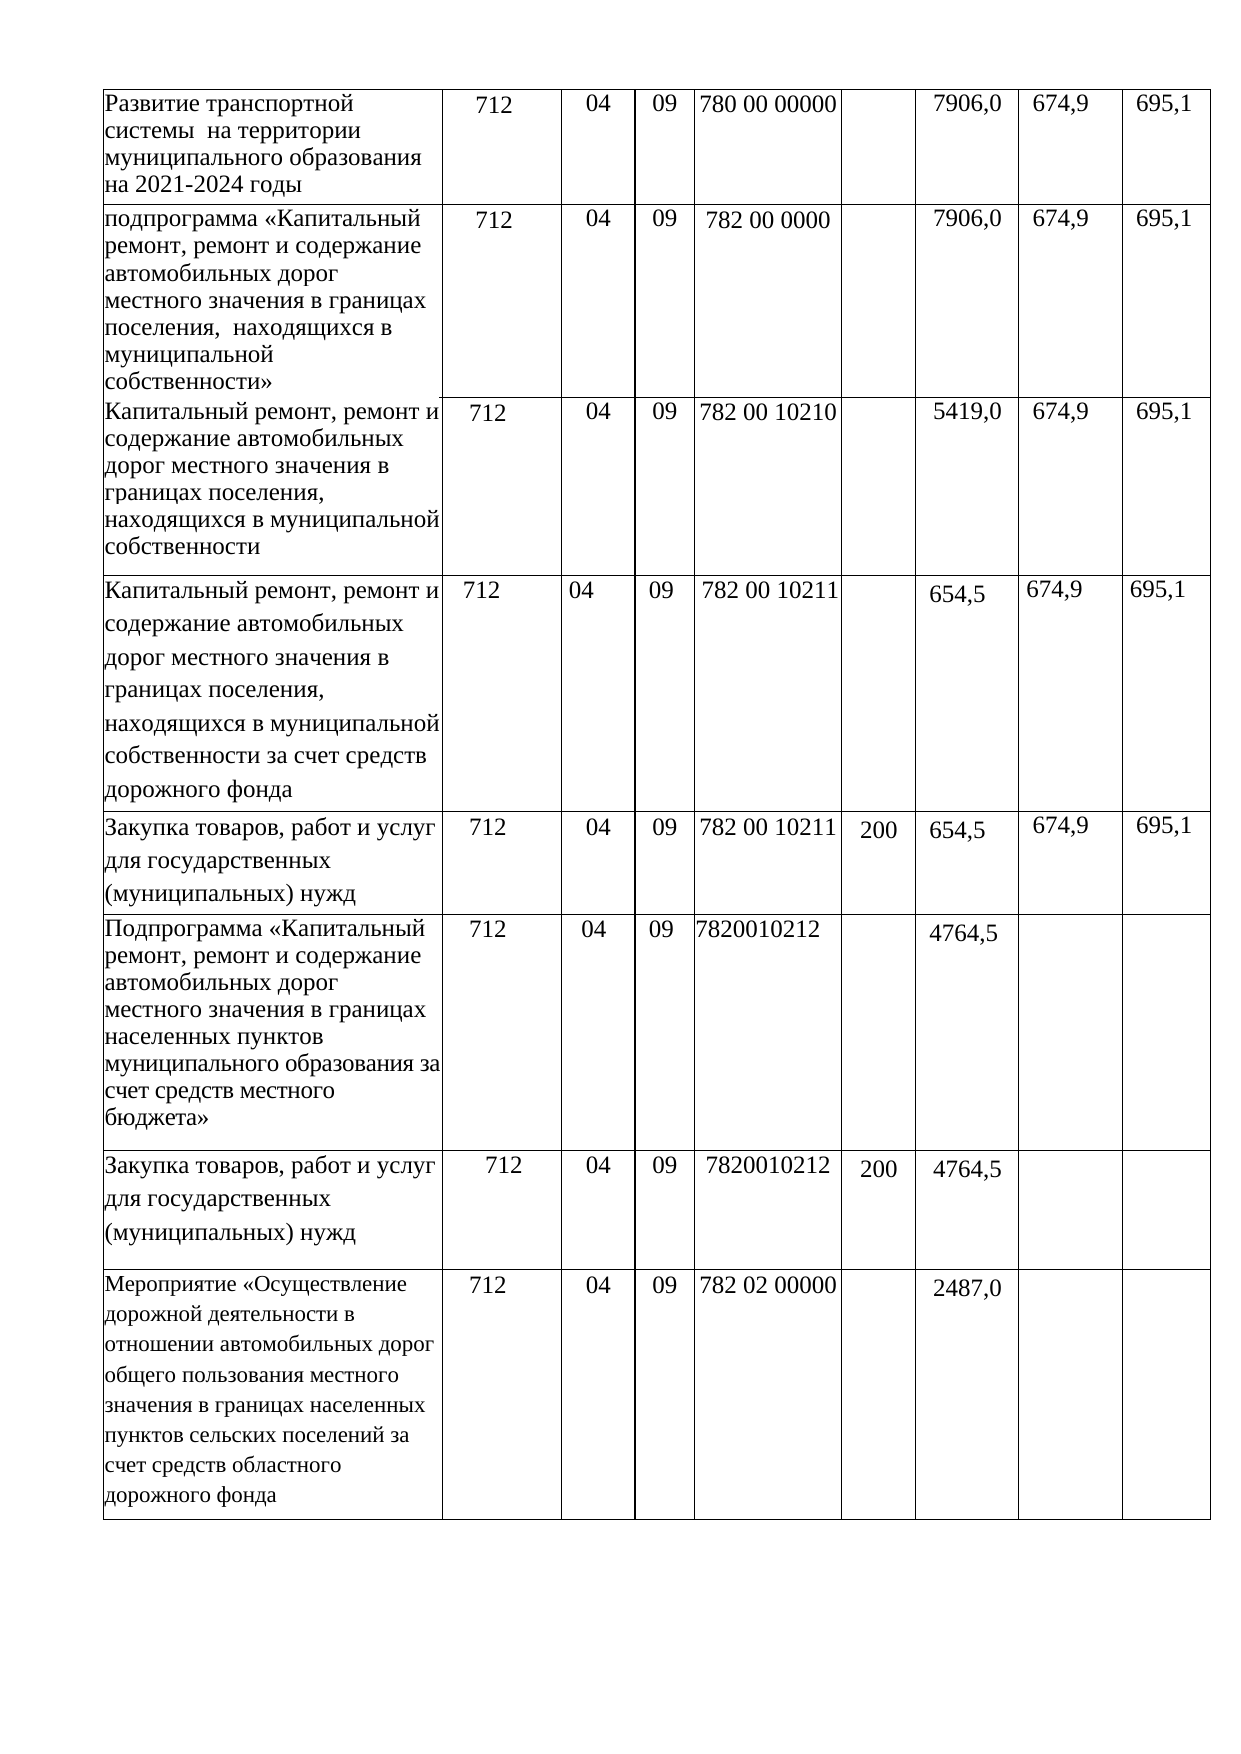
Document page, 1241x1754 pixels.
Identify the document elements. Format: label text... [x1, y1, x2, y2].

table_cell 09 [636, 812, 694, 913]
table_cell 04 [562, 1151, 634, 1269]
table_cell 09 [636, 1270, 694, 1519]
table_cell 04 [562, 1270, 634, 1519]
table_cell Развитие транспортной системы на территории муниципального образования на 2021-2024 годы [104, 90, 442, 204]
table_cell 4764,5 [916, 1151, 1018, 1269]
table_cell 695,1 [1123, 576, 1210, 811]
table_cell 7820010212 [695, 915, 841, 1149]
table_cell [842, 398, 915, 574]
table_cell 04 [562, 205, 634, 397]
table_cell 200 [842, 812, 915, 913]
table_cell 09 [636, 576, 694, 811]
table_cell 782 02 00000 [695, 1270, 841, 1519]
table_cell 674,9 [1019, 812, 1122, 913]
table_cell Капитальный ремонт, ремонт и содержание автомобильных дорог местного значения в границах поселения, находящихся в муниципальной собственности за счет средств дорожного фонда муниципального образования (акцизы) [104, 576, 442, 811]
table_cell 7906,0 [916, 205, 1018, 397]
table_cell [1123, 1151, 1210, 1269]
table_cell 09 [636, 1151, 694, 1269]
table_cell Закупка товаров, работ и услуг для государственных (муниципальных) нужд [104, 1151, 442, 1269]
table_cell 695,1 [1123, 205, 1210, 397]
table_cell 09 [636, 90, 694, 204]
table_cell 09 [636, 915, 694, 1149]
table_cell 712 [443, 915, 561, 1149]
table_cell 674,9 [1019, 398, 1122, 574]
table_cell 7906,0 [916, 90, 1018, 204]
table_cell 712 [443, 576, 561, 811]
table_cell 712 [443, 90, 561, 204]
table_cell 654,5 [916, 576, 1018, 811]
table_cell 04 [562, 90, 634, 204]
table_cell 782 00 10210 [695, 398, 841, 574]
table_cell [1019, 1151, 1122, 1269]
table_cell 09 [636, 398, 694, 574]
table_cell [1123, 1270, 1210, 1519]
table_cell 04 [562, 398, 634, 574]
table_cell подпрограмма «Капитальный ремонт, ремонт и содержание автомобильных дорог местного значения в границах поселения, находящихся в муниципальной собственности» [104, 205, 442, 397]
table_cell [842, 915, 915, 1149]
table_cell 654,5 [916, 812, 1018, 913]
table_cell 712 [443, 398, 561, 574]
table_cell 200 [842, 1151, 915, 1269]
table_cell [842, 1270, 915, 1519]
table_cell 712 [443, 205, 561, 397]
table_cell 674,9 [1019, 205, 1122, 397]
table_cell 2487,0 [916, 1270, 1018, 1519]
table_cell 695,1 [1123, 90, 1210, 204]
table_cell 04 [562, 812, 634, 913]
table_cell 674,9 [1019, 576, 1122, 811]
table_cell 782 00 10211 [695, 812, 841, 913]
table_cell 695,1 [1123, 398, 1210, 574]
table_cell Подпрограмма «Капитальный ремонт, ремонт и содержание автомобильных дорог местного значения в границах населенных пунктов муниципального образования за счет средств местного бюджета» [104, 915, 442, 1149]
table_cell [842, 205, 915, 397]
table_cell 5419,0 [916, 398, 1018, 574]
table_cell 712 712 [443, 812, 561, 913]
table_cell Мероприятие «Осуществление дорожной деятельности в отношении автомобильных дорог общего пользования местного значения в границах населенных пунктов сельских поселений за счет средств областного дорожного фонда [104, 1270, 442, 1519]
table_cell 09 [636, 205, 694, 397]
table_cell 712 [443, 1270, 561, 1519]
table_cell 782 00 10211 [695, 576, 841, 811]
table_cell Капитальный ремонт, ремонт и содержание автомобильных дорог местного значения в границах поселения, находящихся в муниципальной собственности [104, 398, 442, 574]
table_cell [842, 576, 915, 811]
table_cell 782 00 0000 [695, 205, 841, 397]
table_cell [1019, 1270, 1122, 1519]
table_cell 04 [562, 915, 634, 1149]
table_cell [1123, 915, 1210, 1149]
table_cell 712 [443, 1151, 561, 1269]
table_cell 04 [562, 576, 634, 811]
table_cell 7820010212 [695, 1151, 841, 1269]
table_cell 674,9 [1019, 90, 1122, 204]
table_cell [842, 90, 915, 204]
table_cell Закупка товаров, работ и услуг для государственных (муниципальных) нужд [104, 812, 442, 913]
table_cell 780 00 00000 [695, 90, 841, 204]
table_cell 4764,5 [916, 915, 1018, 1149]
table_cell 695,1 [1123, 812, 1210, 913]
table_cell [1019, 915, 1122, 1149]
